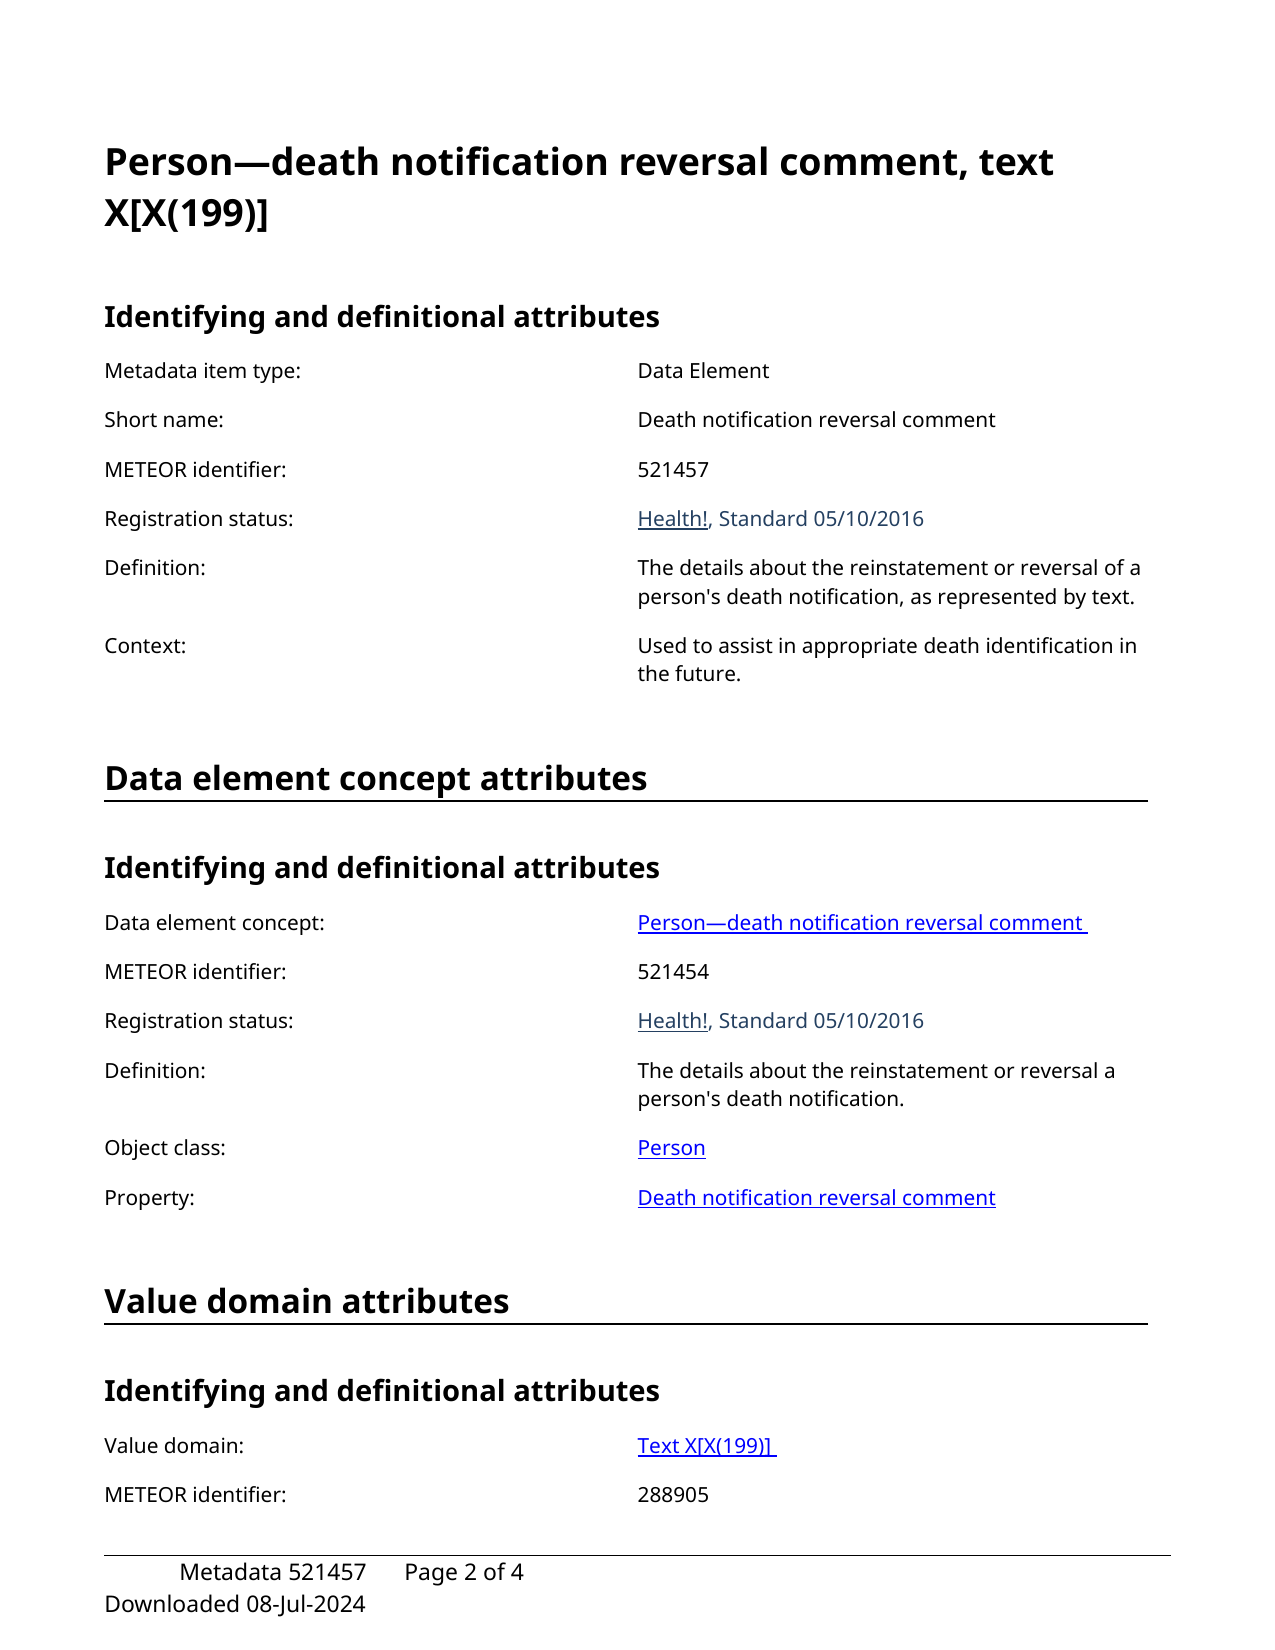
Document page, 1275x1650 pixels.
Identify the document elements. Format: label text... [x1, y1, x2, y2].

table_cell Short name: [93, 395, 626, 444]
table_cell The details about the reinstatement or reversal a person's death notification. [626, 1045, 1159, 1123]
table_cell Identifying and definitional attributes [93, 1325, 1159, 1421]
table_cell Registration status: [93, 494, 626, 543]
table_cell 521457 [626, 445, 1159, 494]
table_cell Health!, Standard 05/10/2016 [626, 996, 1159, 1045]
table_cell Person [626, 1123, 1159, 1172]
table_header Data element concept attributes [93, 730, 1159, 802]
table_cell Definition: [93, 1045, 626, 1123]
table_cell METEOR identifier: [93, 445, 626, 494]
table_header Identifying and definitional attributes [93, 250, 1159, 346]
table_cell Person—death notification reversal comment [626, 898, 1159, 947]
table_cell Data Element [626, 346, 1159, 395]
table_cell The details about the reinstatement or reversal of a person's death notification, as represented by text. [626, 543, 1159, 621]
table_cell Metadata item type: [93, 346, 626, 395]
table_cell Property: [93, 1173, 626, 1222]
table_cell Registration status: [93, 996, 626, 1045]
table_cell Death notification reversal comment [626, 1173, 1159, 1222]
table_cell 288905 [626, 1470, 1159, 1519]
table_cell Value domain: [93, 1421, 626, 1470]
table_cell Data element concept: [93, 898, 626, 947]
table_cell 521454 [626, 947, 1159, 996]
table_cell METEOR identifier: [93, 947, 626, 996]
table_header Value domain attributes [93, 1253, 1159, 1325]
table_cell Used to assist in appropriate death identification in the future. [626, 621, 1159, 698]
table_cell Identifying and definitional attributes [93, 802, 1159, 898]
table_cell Text X[X(199)] [626, 1421, 1159, 1470]
table_cell Object class: [93, 1123, 626, 1172]
table_cell Definition: [93, 543, 626, 621]
table_cell METEOR identifier: [93, 1470, 626, 1519]
table_cell Health!, Standard 05/10/2016 [626, 494, 1159, 543]
subtitle Person—death notification reversal comment, text X[X(199)] [104, 135, 1171, 237]
table_cell Death notification reversal comment [626, 395, 1159, 444]
table_cell Context: [93, 621, 626, 698]
